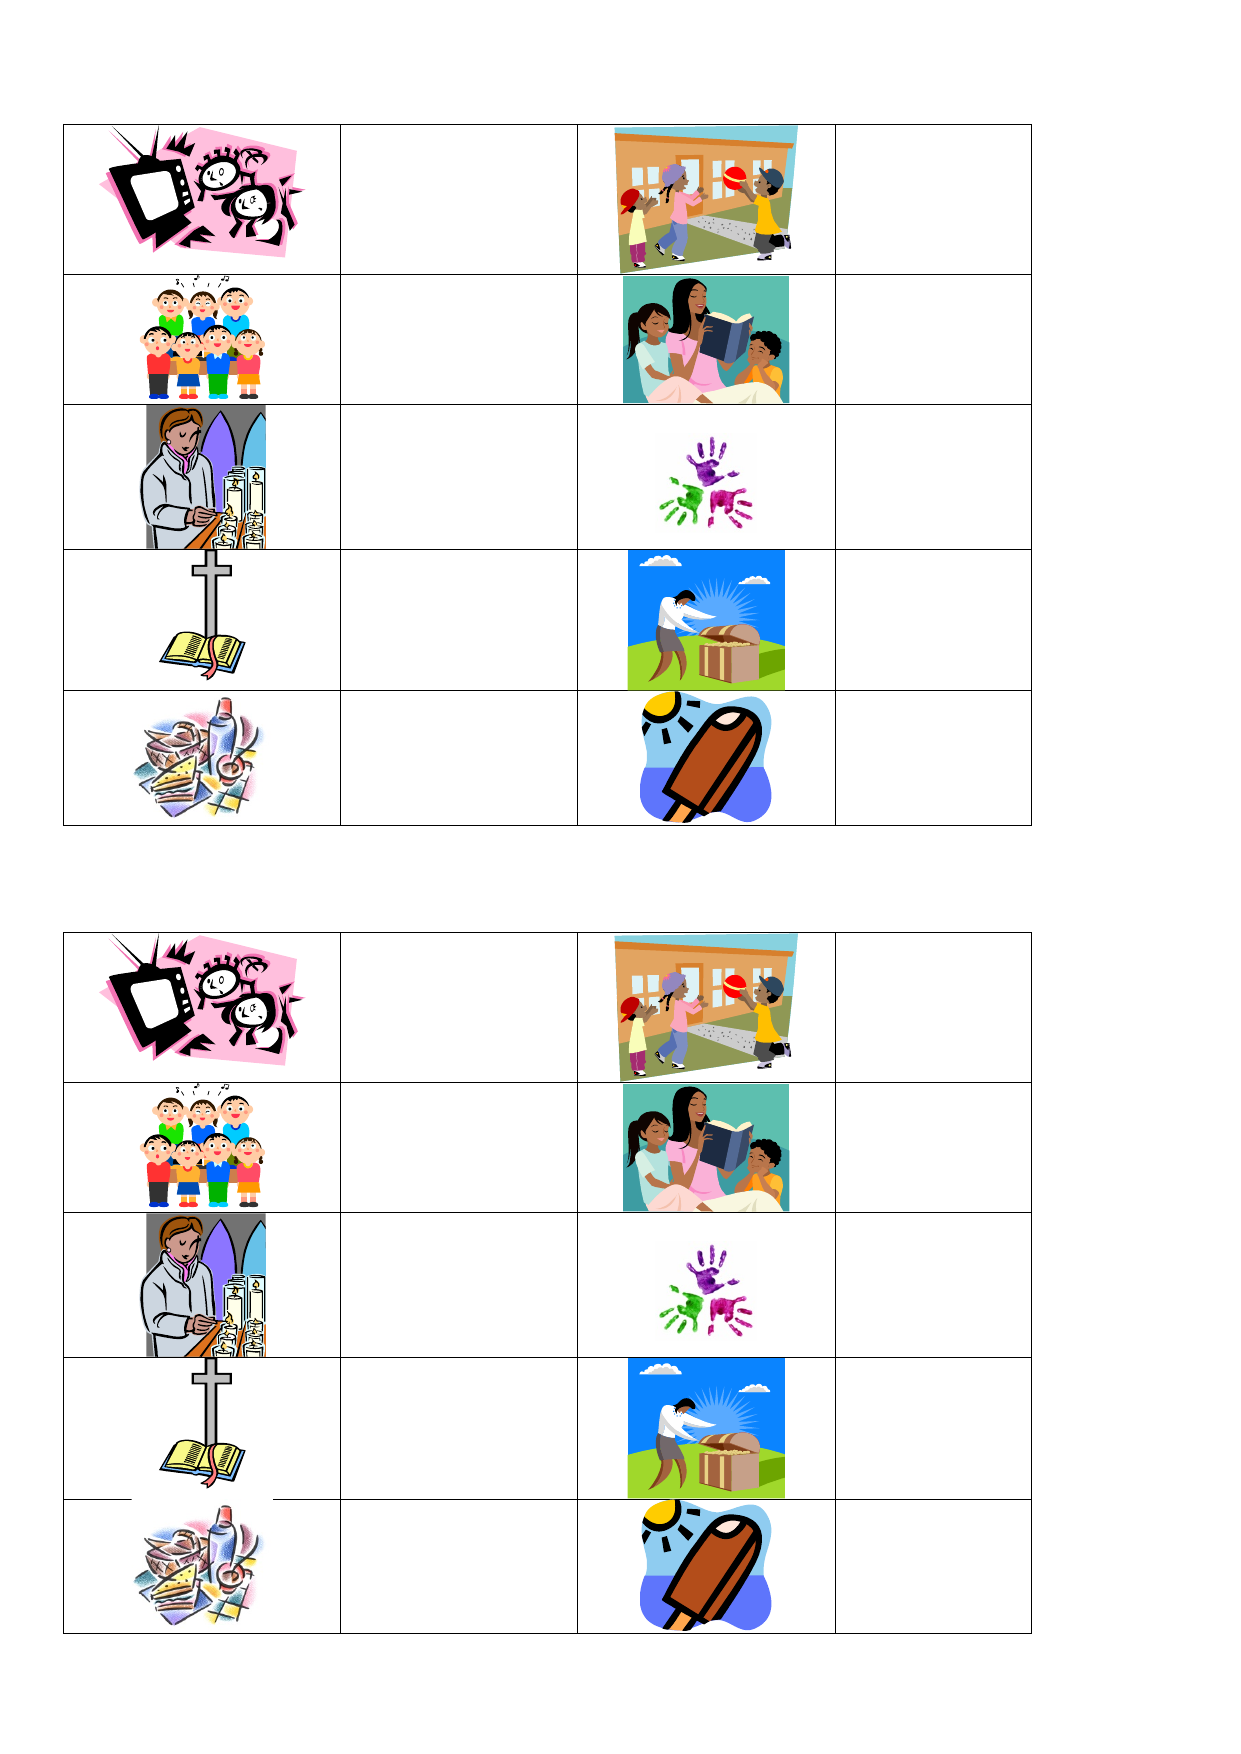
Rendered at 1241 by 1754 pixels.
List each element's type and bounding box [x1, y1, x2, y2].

table_cell [578, 550, 628, 690]
table_cell [785, 1358, 835, 1498]
table_cell [836, 550, 1031, 690]
table_cell [64, 691, 131, 825]
table_cell [341, 550, 577, 690]
table_cell [266, 405, 340, 549]
picture [131, 1499, 273, 1633]
table_cell [341, 1213, 577, 1357]
table_cell [836, 1500, 1031, 1633]
table_cell [578, 1083, 835, 1212]
picture [131, 691, 273, 825]
table_cell [836, 1358, 1031, 1498]
table_cell [64, 1213, 146, 1357]
table_cell [836, 691, 1031, 825]
table_header [64, 125, 340, 274]
table_cell [266, 1213, 340, 1357]
table_cell [341, 405, 577, 549]
table_header [625, 933, 835, 1082]
table_cell [64, 1358, 340, 1498]
table_cell [836, 1083, 1031, 1212]
table_cell [273, 691, 340, 825]
picture [655, 433, 758, 533]
table_cell [64, 405, 146, 549]
table_cell [578, 1213, 835, 1357]
table_cell [341, 275, 577, 404]
table_header [578, 933, 768, 1082]
table_header [341, 933, 577, 1082]
table_cell [64, 1083, 340, 1212]
table_cell [341, 1500, 577, 1633]
table_header [578, 125, 757, 274]
table_header [64, 933, 340, 1082]
table_cell [836, 275, 1031, 404]
table_cell [578, 1500, 835, 1633]
table_cell [64, 550, 340, 690]
table_header [341, 125, 577, 274]
table_cell [578, 405, 835, 549]
table_cell [578, 691, 835, 825]
table_header [836, 933, 1031, 1082]
table_cell [341, 1358, 577, 1498]
table_cell [836, 1213, 1031, 1357]
table_header [836, 125, 1031, 274]
table_cell [836, 405, 1031, 549]
table_cell [64, 1500, 131, 1633]
table_cell [578, 1358, 628, 1498]
table_cell [341, 691, 577, 825]
table_cell [341, 1083, 577, 1212]
picture [655, 1241, 758, 1341]
table_cell [785, 550, 835, 690]
table_cell [64, 275, 340, 404]
table_header [624, 125, 835, 274]
table_cell [273, 1500, 340, 1633]
table_cell [578, 275, 835, 404]
